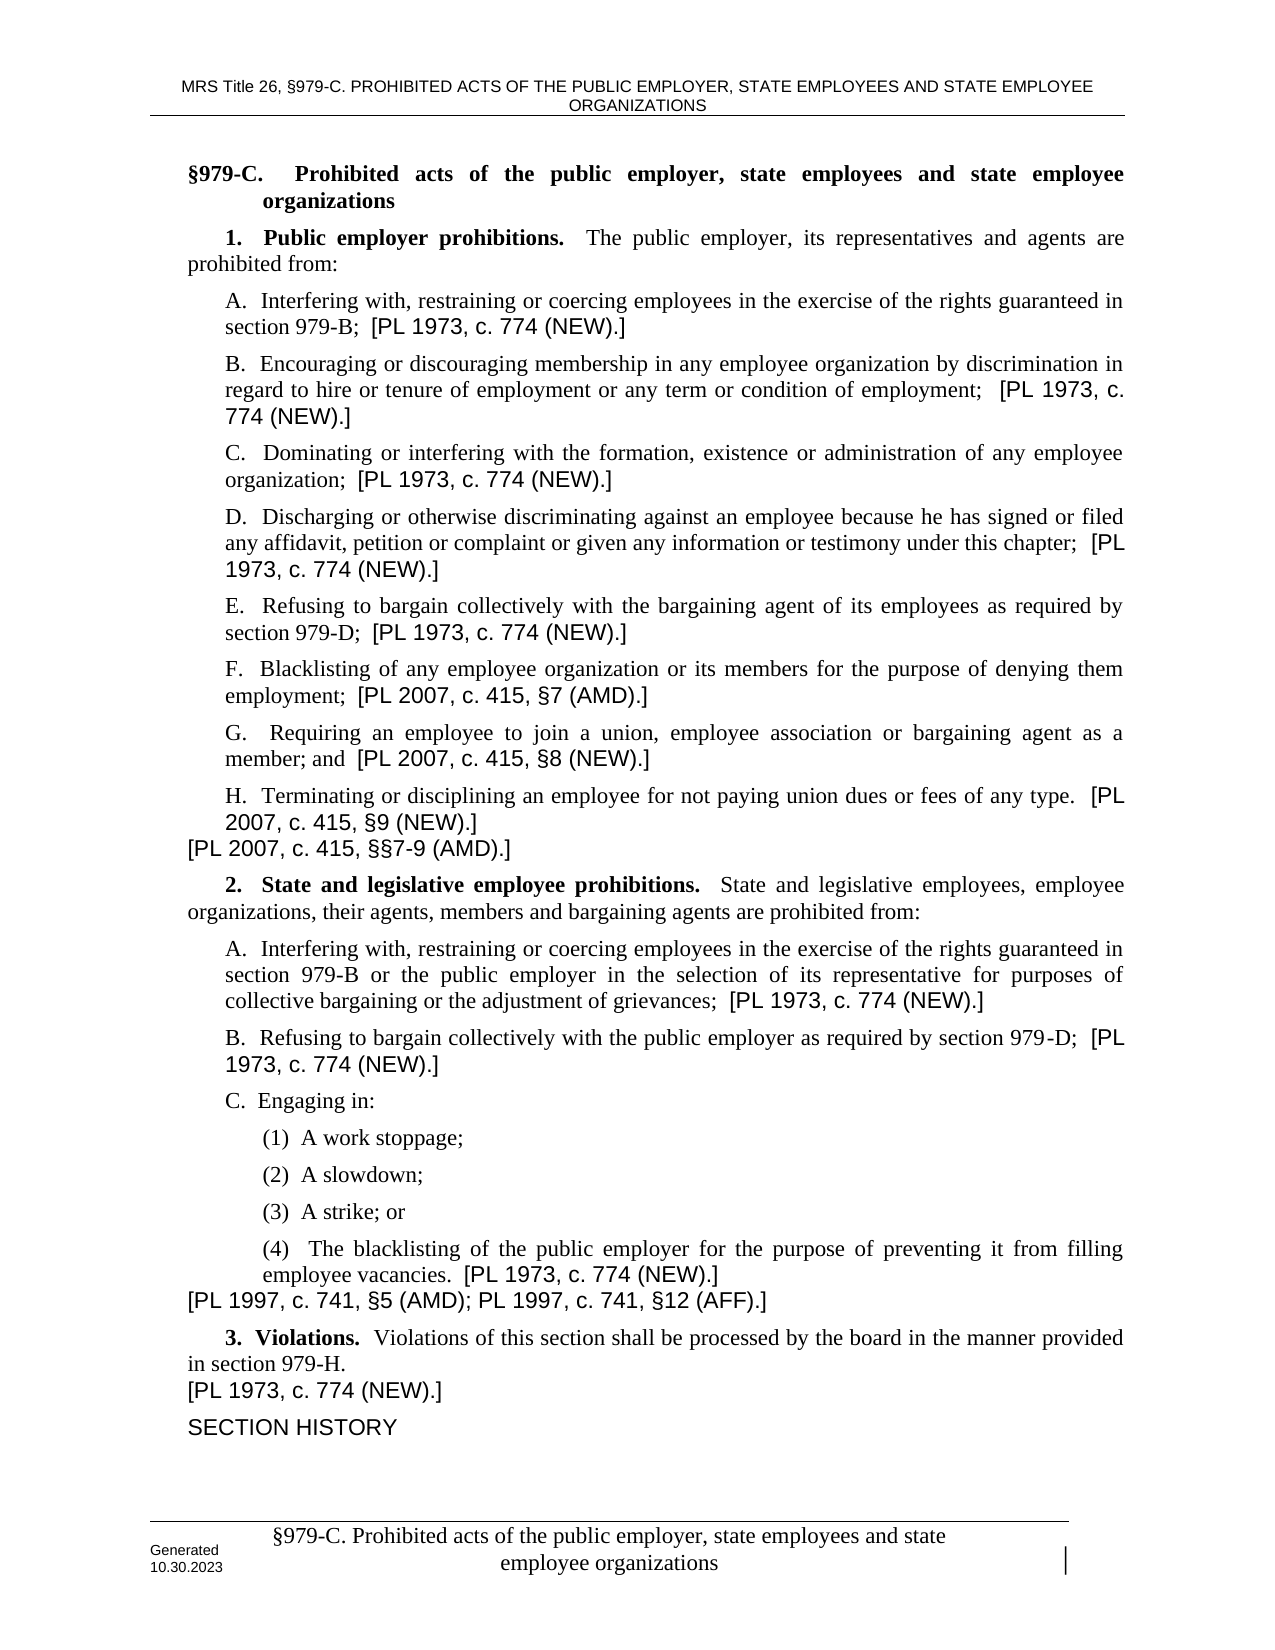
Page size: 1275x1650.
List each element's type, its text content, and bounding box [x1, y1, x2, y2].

text G. Requiring an employee to join a union, employee association or bargaining agent as a member; and [PL 2007, c. 415, §8 (NEW).] [225, 719, 1125, 772]
text D. Discharging or otherwise discriminating against an employee because he has signed or filed any affidavit, petition or complaint or given any information or testimony under this chapter; [PL 1973, c. 774 (NEW).] [225, 503, 1125, 582]
text F. Blacklisting of any employee organization or its members for the purpose of denying them employment; [PL 2007, c. 415, §7 (AMD).] [225, 656, 1125, 708]
text A. Interfering with, restraining or coercing employees in the exercise of the rights guaranteed in section 979‑B or the public employer in the selection of its representative for purposes of collective bargaining or the adjustment of grievances; [PL 1973, c. 774 (NEW).] [225, 935, 1125, 1014]
text SECTION HISTORY [187, 1414, 1125, 1440]
text A. Interfering with, restraining or coercing employees in the exercise of the rights guaranteed in section 979‑B; [PL 1973, c. 774 (NEW).] [225, 287, 1125, 339]
text B. Encouraging or discouraging membership in any employee organization by discrimination in regard to hire or tenure of employment or any term or condition of employment; [PL 1973, c. 774 (NEW).] [225, 350, 1125, 429]
text (2) A slowdown; [262, 1161, 1125, 1187]
text [PL 2007, c. 415, §§7-9 (AMD).] [187, 835, 1125, 861]
text E. Refusing to bargain collectively with the bargaining agent of its employees as required by section 979‑D; [PL 1973, c. 774 (NEW).] [225, 592, 1125, 645]
text B. Refusing to bargain collectively with the public employer as required by section 979‑D; [PL 1973, c. 774 (NEW).] [225, 1024, 1125, 1077]
text §979-C. Prohibited acts of the public employer, state employees and state employee organizations [187, 160, 1125, 213]
text 3. Violations. Violations of this section shall be processed by the board in the manner provided in section 979‑H. [187, 1324, 1125, 1377]
text (1) A work stoppage; [262, 1124, 1125, 1151]
text 1. Public employer prohibitions. The public employer, its representatives and agents are prohibited from: [187, 223, 1125, 276]
text C. Dominating or interfering with the formation, existence or administration of any employee organization; [PL 1973, c. 774 (NEW).] [225, 439, 1125, 492]
text [PL 1997, c. 741, §5 (AMD); PL 1997, c. 741, §12 (AFF).] [187, 1287, 1125, 1314]
text [PL 1973, c. 774 (NEW).] [187, 1377, 1125, 1403]
text (3) A strike; or [262, 1198, 1125, 1224]
text H. Terminating or disciplining an employee for not paying union dues or fees of any type. [PL 2007, c. 415, §9 (NEW).] [225, 782, 1125, 835]
text C. Engaging in: [225, 1087, 1125, 1114]
text 2. State and legislative employee prohibitions. State and legislative employees, employee organizations, their agents, members and bargaining agents are prohibited from: [187, 872, 1125, 924]
text (4) The blacklisting of the public employer for the purpose of preventing it from filling employee vacancies. [PL 1973, c. 774 (NEW).] [262, 1234, 1125, 1287]
